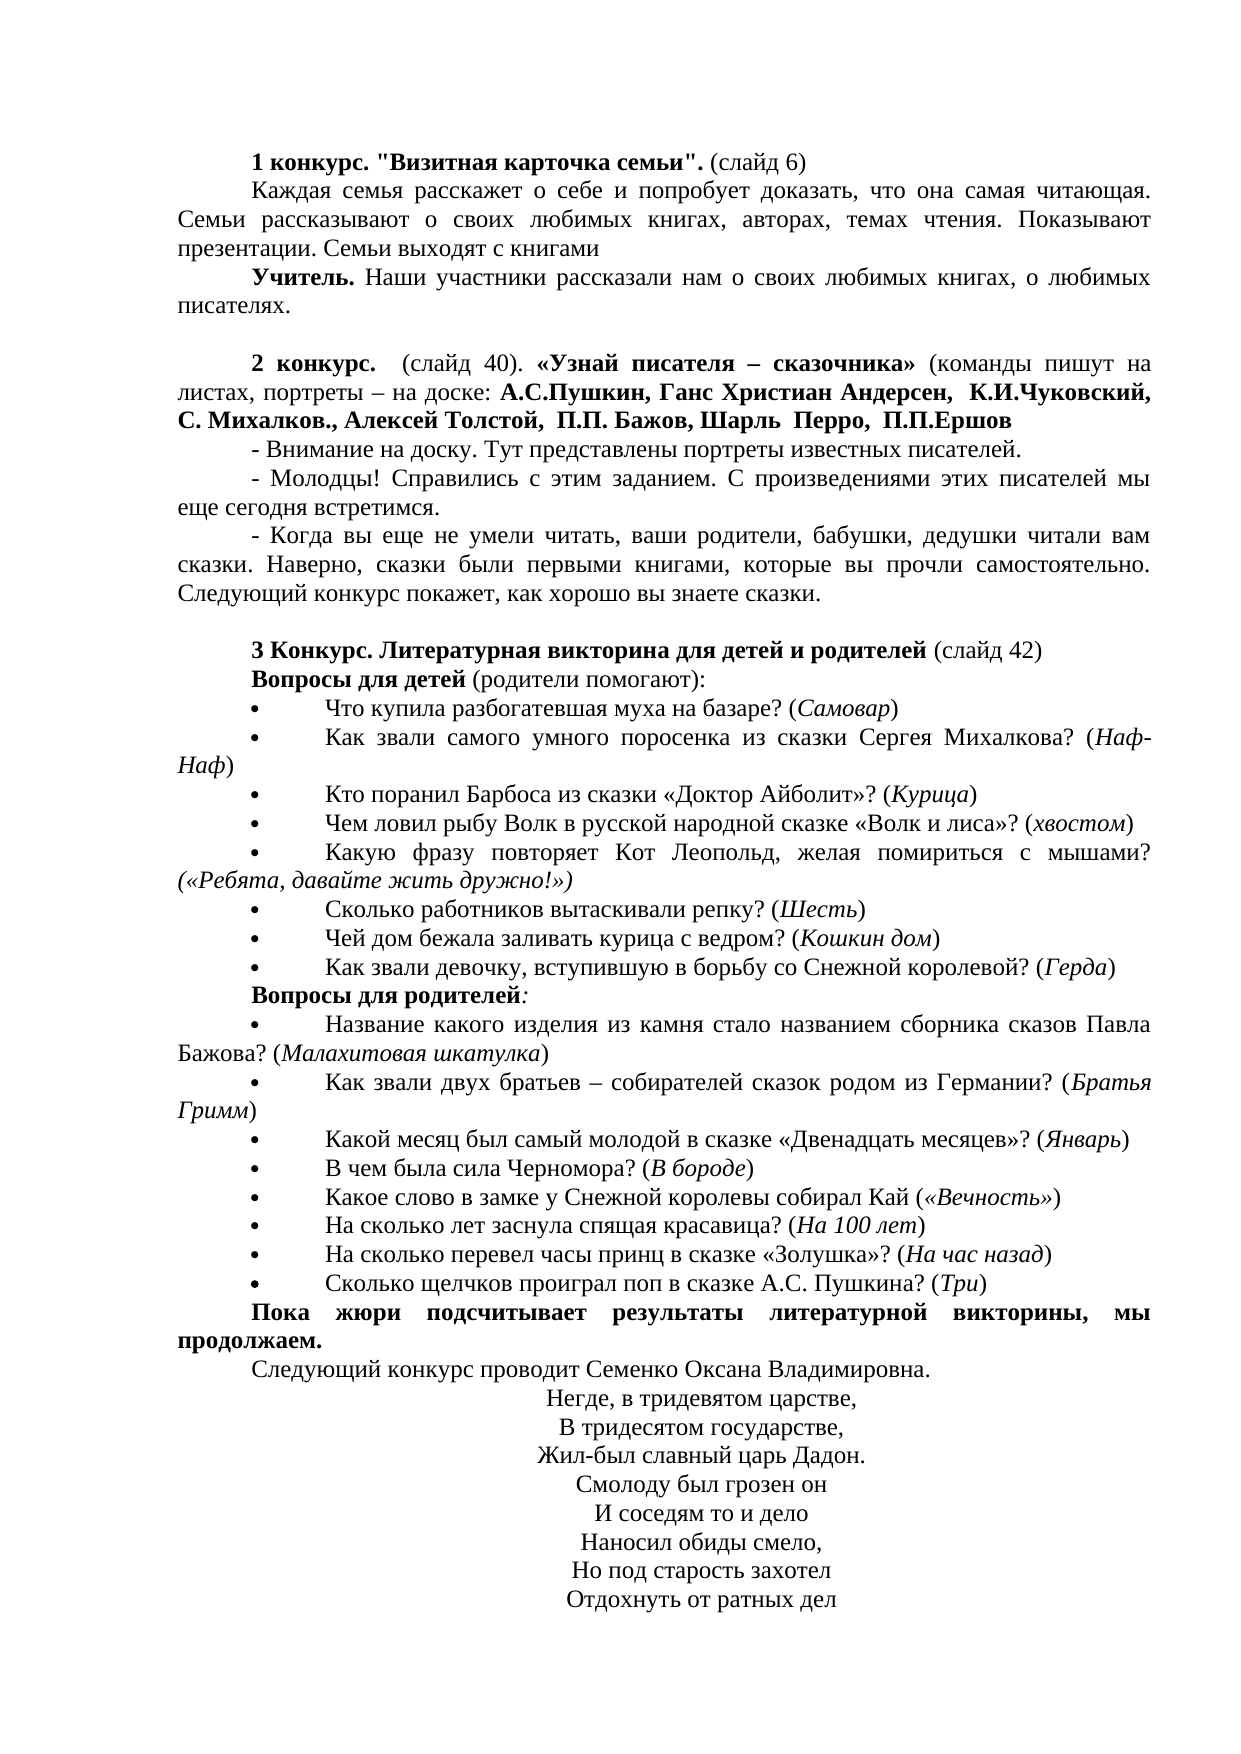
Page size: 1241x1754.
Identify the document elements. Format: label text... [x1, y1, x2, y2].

text Смолоду был грозен он [177, 1469, 1152, 1498]
text - Внимание на доску. Тут представлены портреты известных писателей. [177, 434, 1152, 463]
text Но под старость захотел [177, 1556, 1152, 1584]
text Следующий конкурс проводит Семенко Оксана Владимировна. [177, 1354, 1152, 1383]
text 1 конкурс. "Визитная карточка семьи". (слайд 6) [177, 147, 1152, 176]
list Какое слово в замке у Снежной королевы собирал Кай («Вечность») [177, 1182, 1152, 1211]
list Какой месяц был самый молодой в сказке «Двенадцать месяцев»? (Январь) [177, 1124, 1152, 1153]
text 2 конкурс. (слайд 40). «Узнай писателя – сказочника» (команды пишут на листах, портреты – на доске: А.С.Пушкин, Ганс Христиан Андерсен, К.И.Чуковский, С. Михалков., Алексей Толстой, П.П. Бажов, Шарль Перро, П.П.Ершов [177, 348, 1152, 434]
text - Молодцы! Справились с этим заданием. С произведениями этих писателей мы еще сегодня встретимся. [177, 463, 1152, 521]
text Вопросы для детей (родители помогают): [177, 664, 1152, 693]
list Кто поранил Барбоса из сказки «Доктор Айболит»? (Курица) [177, 779, 1152, 808]
list Сколько работников вытаскивали репку? (Шесть) [177, 894, 1152, 923]
list В чем была сила Черномора? (В бороде) [177, 1153, 1152, 1182]
list На сколько лет заснула спящая красавица? (На 100 лет) [177, 1211, 1152, 1239]
text Каждая семья расскажет о себе и попробует доказать, что она самая читающая. Семьи рассказывают о своих любимых книгах, авторах, темах чтения. Показывают презентации. Семьи выходят с книгами [177, 176, 1152, 262]
list Сколько щелчков проиграл поп в сказке А.С. Пушкина? (Три) [177, 1268, 1152, 1297]
text В тридесятом государстве, [177, 1412, 1152, 1441]
text - Когда вы еще не умели читать, ваши родители, бабушки, дедушки читали вам сказки. Наверно, сказки были первыми книгами, которые вы прочли самостоятельно. Следующий конкурс покажет, как хорошо вы знаете сказки. [177, 521, 1152, 607]
text Негде, в тридевятом царстве, [177, 1383, 1152, 1412]
list Что купила разбогатевшая муха на базаре? (Самовар) [177, 693, 1152, 722]
text Учитель. Наши участники рассказали нам о своих любимых книгах, о любимых писателях. [177, 262, 1152, 319]
text Отдохнуть от ратных дел [177, 1584, 1152, 1613]
text Жил-был славный царь Дадон. [177, 1441, 1152, 1469]
list Какую фразу повторяет Кот Леопольд, желая помириться с мышами? («Ребята, давайте жить дружно!») [177, 837, 1152, 894]
text 3 Конкурс. Литературная викторина для детей и родителей (слайд 42) [177, 636, 1152, 664]
list Как звали девочку, вступившую в борьбу со Снежной королевой? (Герда) [177, 952, 1152, 981]
list Название какого изделия из камня стало названием сборника сказов Павла Бажова? (Малахитовая шкатулка) [177, 1009, 1152, 1067]
list Чей дом бежала заливать курица с ведром? (Кошкин дом) [177, 923, 1152, 952]
text Вопросы для родителей: [177, 981, 1152, 1009]
text Наносил обиды смело, [177, 1527, 1152, 1556]
list На сколько перевел часы принц в сказке «Золушка»? (На час назад) [177, 1239, 1152, 1268]
list Как звали самого умного поросенка из сказки Сергея Михалкова? (Наф-Наф) [177, 722, 1152, 779]
list Чем ловил рыбу Волк в русской народной сказке «Волк и лиса»? (хвостом) [177, 808, 1152, 837]
text И соседям то и дело [177, 1498, 1152, 1527]
text Пока жюри подсчитывает результаты литературной викторины, мы продолжаем. [177, 1297, 1152, 1354]
list Как звали двух братьев – собирателей сказок родом из Германии? (Братья Гримм) [177, 1067, 1152, 1124]
